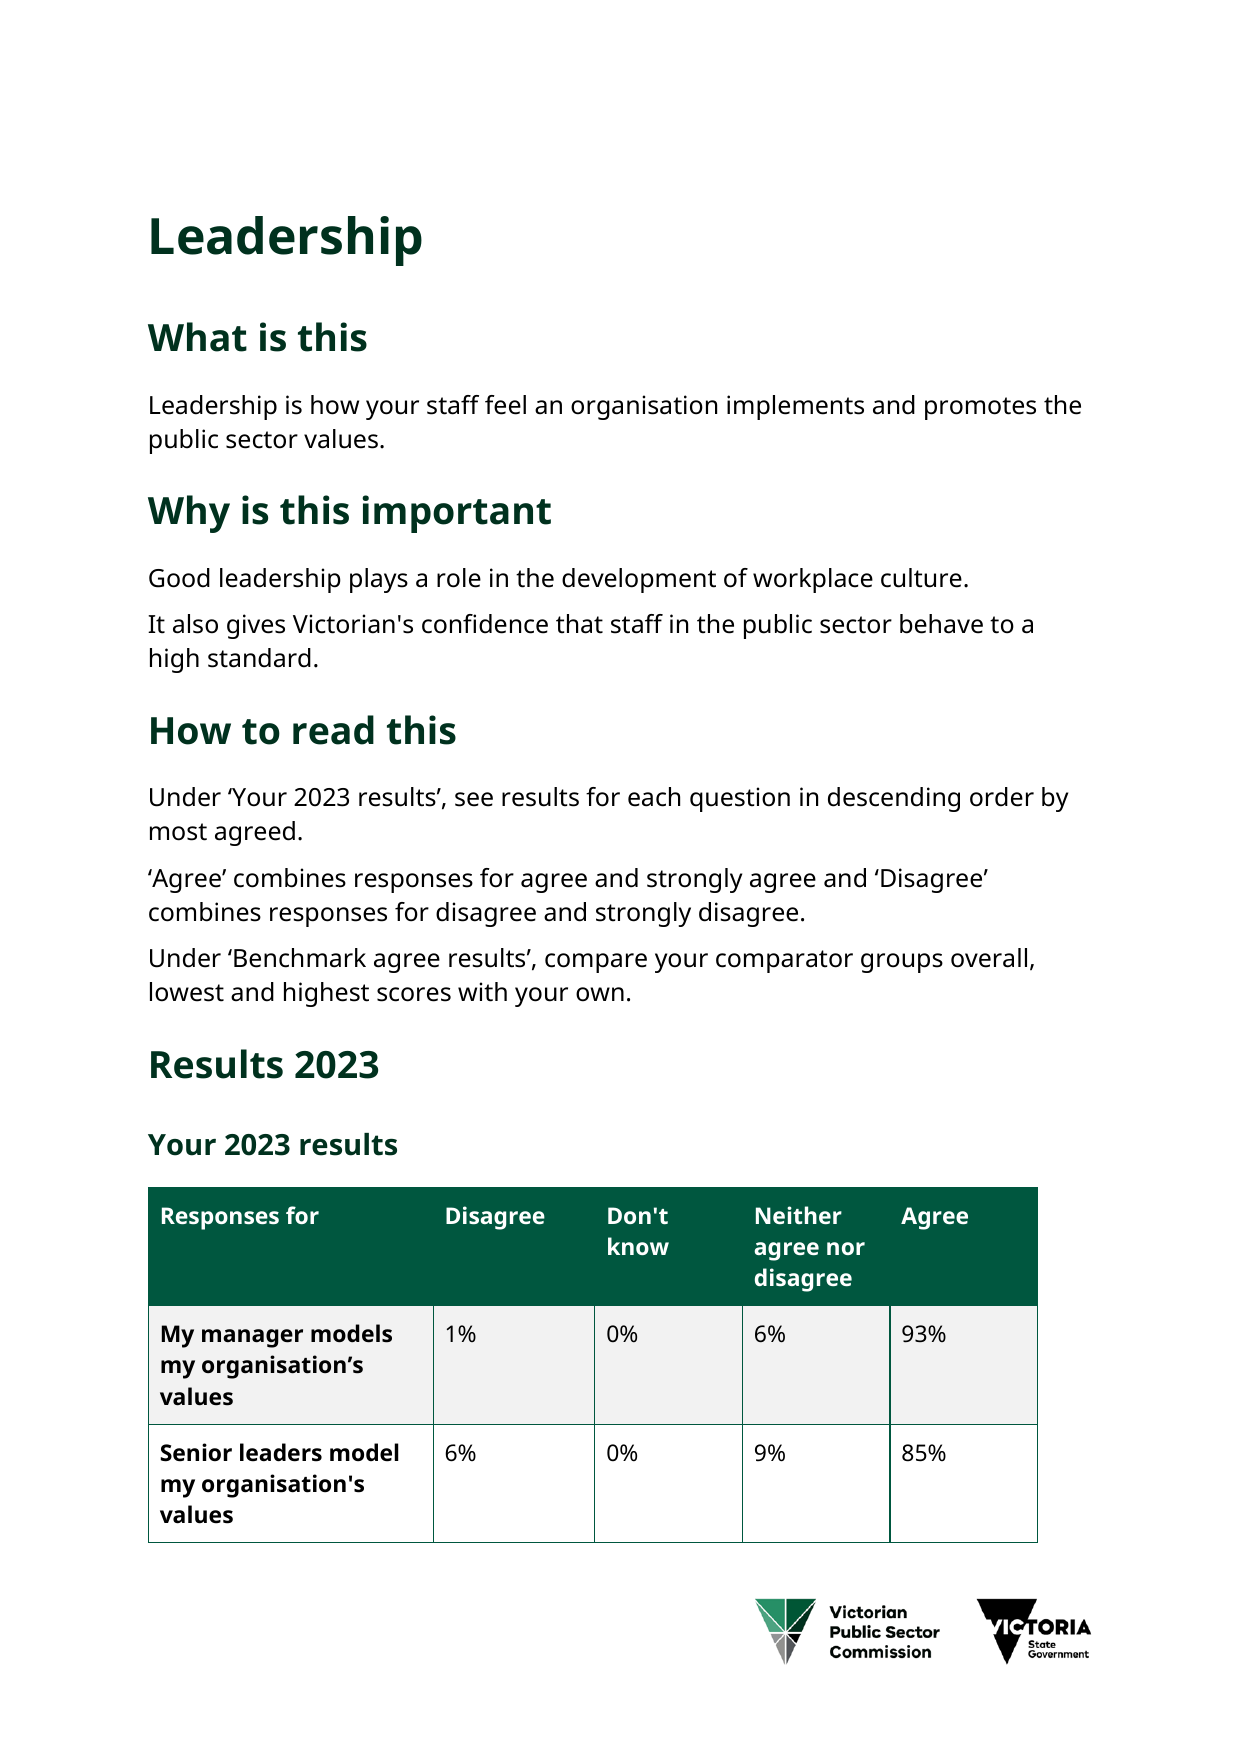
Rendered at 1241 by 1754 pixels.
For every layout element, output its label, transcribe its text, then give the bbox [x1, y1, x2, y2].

text Under ‘Benchmark agree results’, compare your comparator groups overall, lowest and highest scores with your own. [148, 941, 1092, 1009]
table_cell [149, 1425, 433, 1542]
subtitle Why is this important [148, 484, 1092, 536]
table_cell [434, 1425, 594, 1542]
text Under ‘Your 2023 results’, see results for each question in descending order by most agreed. [148, 780, 1092, 848]
text Leadership is how your staff feel an organisation implements and promotes the public sector values. [148, 387, 1092, 455]
text It also gives Victorian's confidence that staff in the public sector behave to a high standard. [148, 607, 1092, 675]
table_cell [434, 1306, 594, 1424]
subtitle How to read this [148, 704, 1092, 755]
subtitle What is this [148, 311, 1092, 362]
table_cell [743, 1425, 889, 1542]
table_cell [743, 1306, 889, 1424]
subtitle Your 2023 results [148, 1124, 1092, 1164]
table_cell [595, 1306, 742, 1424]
picture [754, 1598, 1093, 1666]
subtitle Results 2023 [148, 1038, 1092, 1089]
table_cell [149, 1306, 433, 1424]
text Good leadership plays a role in the development of workplace culture. [148, 560, 1092, 594]
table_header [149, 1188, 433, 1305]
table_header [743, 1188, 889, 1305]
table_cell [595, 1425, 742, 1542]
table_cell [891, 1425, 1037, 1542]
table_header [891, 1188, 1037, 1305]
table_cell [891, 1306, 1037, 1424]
subtitle Leadership [148, 201, 1092, 269]
text ‘Agree’ combines responses for agree and strongly agree and ‘Disagree’ combines responses for disagree and strongly disagree. [148, 861, 1092, 929]
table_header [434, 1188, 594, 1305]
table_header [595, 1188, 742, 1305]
